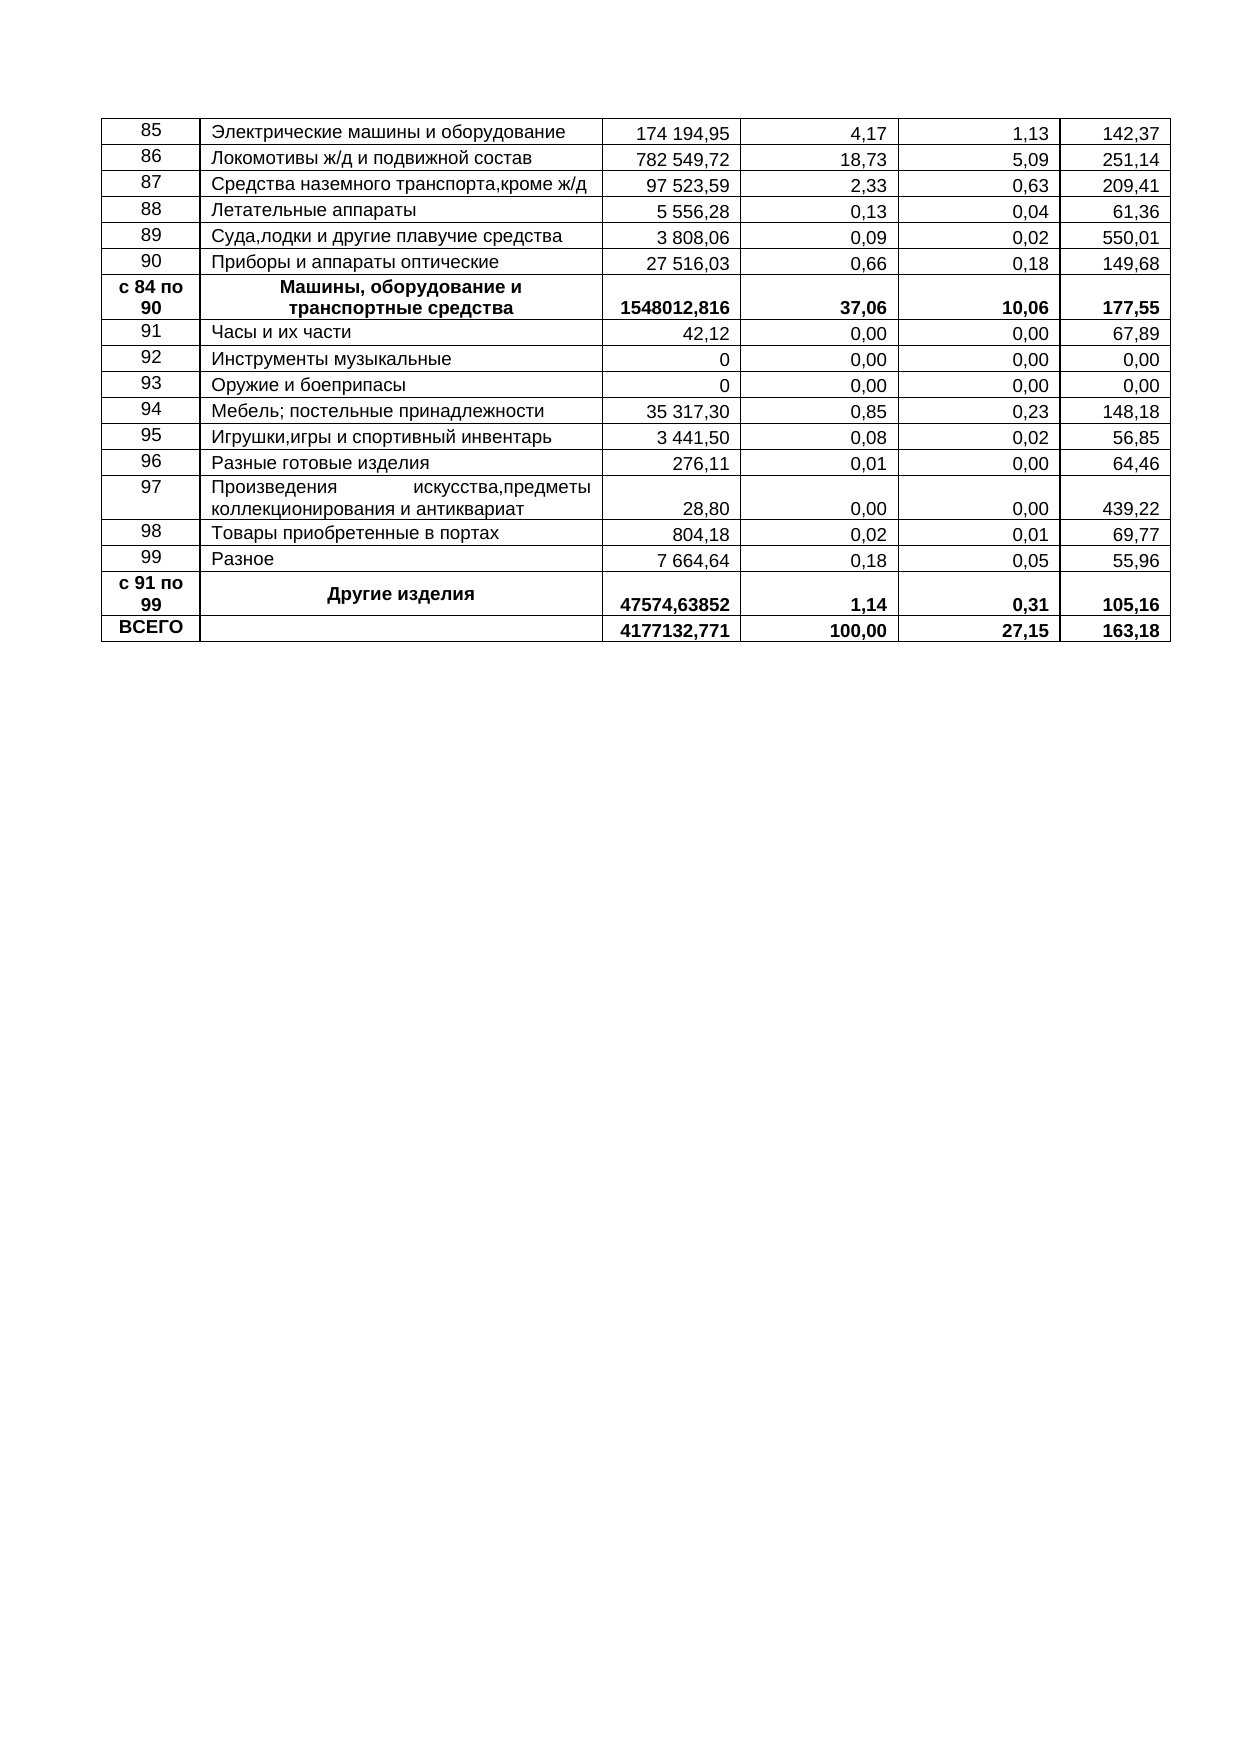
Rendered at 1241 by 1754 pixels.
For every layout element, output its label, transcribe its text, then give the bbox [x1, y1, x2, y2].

table_cell 91 [102, 320, 199, 344]
table_cell 0,08 [741, 424, 898, 449]
table_cell 47574,63852 [603, 572, 740, 615]
table_cell 0,00 [741, 476, 898, 519]
table_cell Часы и их части [201, 320, 602, 344]
table_cell 5,09 [899, 145, 1059, 170]
table_cell Суда,лодки и другие плавучие средства [201, 223, 602, 248]
table_cell 0,00 [899, 346, 1059, 371]
table_cell 1,13 [899, 119, 1059, 144]
table_cell 10,06 [899, 275, 1059, 318]
table_cell 1,14 [741, 572, 898, 615]
table_cell 0,18 [899, 249, 1059, 274]
table_cell 28,80 [603, 476, 740, 519]
table_cell Другие изделия [201, 572, 602, 615]
table_cell 0,01 [899, 520, 1059, 545]
table_cell 0,02 [899, 223, 1059, 248]
table_cell 149,68 [1061, 249, 1170, 274]
table_cell 93 [102, 372, 199, 397]
table_cell Произведения искусства,предметы коллекционирования и антиквариат [201, 476, 602, 519]
table_cell 1548012,816 [603, 275, 740, 318]
table_cell 0,01 [741, 450, 898, 475]
table_cell 3 808,06 [603, 223, 740, 248]
table_cell 0,18 [741, 546, 898, 571]
table_cell 7 664,64 [603, 546, 740, 571]
table_cell 18,73 [741, 145, 898, 170]
table_cell Разные готовые изделия [201, 450, 602, 475]
table_cell Электрические машины и оборудование [201, 119, 602, 144]
table_cell 4177132,771 [603, 616, 740, 641]
table_cell 92 [102, 346, 199, 371]
table_cell 61,36 [1061, 197, 1170, 222]
table_cell 64,46 [1061, 450, 1170, 475]
table_cell Летательные аппараты [201, 197, 602, 222]
table_cell 0 [603, 372, 740, 397]
table_cell 0,00 [899, 320, 1059, 344]
table_cell 95 [102, 424, 199, 449]
table_cell 0 [603, 346, 740, 371]
table_cell 0,09 [741, 223, 898, 248]
table_cell 0,00 [741, 320, 898, 344]
table_cell Локомотивы ж/д и подвижной состав [201, 145, 602, 170]
table_cell Приборы и аппараты оптические [201, 249, 602, 274]
table_cell 0,05 [899, 546, 1059, 571]
table_cell 0,00 [1061, 346, 1170, 371]
table_cell 0,85 [741, 398, 898, 423]
table_cell 86 [102, 145, 199, 170]
table_cell 5 556,28 [603, 197, 740, 222]
table_cell 174 194,95 [603, 119, 740, 144]
table_cell Инструменты музыкальные [201, 346, 602, 371]
table_cell с 91 по 99 [102, 572, 199, 615]
table_cell 251,14 [1061, 145, 1170, 170]
table_cell 100,00 [741, 616, 898, 641]
table_cell 98 [102, 520, 199, 545]
table_cell 0,00 [741, 346, 898, 371]
table_cell 105,16 [1061, 572, 1170, 615]
table_cell 55,96 [1061, 546, 1170, 571]
table_cell 0,02 [741, 520, 898, 545]
table_cell 56,85 [1061, 424, 1170, 449]
table_cell 276,11 [603, 450, 740, 475]
table_cell с 84 по 90 [102, 275, 199, 318]
table_cell 0,00 [899, 450, 1059, 475]
table_cell 27 516,03 [603, 249, 740, 274]
table_cell 99 [102, 546, 199, 571]
table_cell 90 [102, 249, 199, 274]
table_cell Товары приобретенные в портах [201, 520, 602, 545]
table_cell ВСЕГО [102, 616, 199, 641]
table_cell Оружие и боеприпасы [201, 372, 602, 397]
table_cell 177,55 [1061, 275, 1170, 318]
table_cell 550,01 [1061, 223, 1170, 248]
table_cell 148,18 [1061, 398, 1170, 423]
table_cell 42,12 [603, 320, 740, 344]
table_cell 87 [102, 171, 199, 196]
table_cell 27,15 [899, 616, 1059, 641]
table_cell 2,33 [741, 171, 898, 196]
table_cell 85 [102, 119, 199, 144]
table_cell 0,63 [899, 171, 1059, 196]
table_cell 97 523,59 [603, 171, 740, 196]
table_cell 782 549,72 [603, 145, 740, 170]
table_cell 67,89 [1061, 320, 1170, 344]
table_cell 209,41 [1061, 171, 1170, 196]
table_cell Разное [201, 546, 602, 571]
table_cell Машины, оборудование и транспортные средства [201, 275, 602, 318]
table_cell 0,02 [899, 424, 1059, 449]
table_cell 142,37 [1061, 119, 1170, 144]
table_cell 35 317,30 [603, 398, 740, 423]
table_cell 37,06 [741, 275, 898, 318]
table_cell 89 [102, 223, 199, 248]
table_cell 439,22 [1061, 476, 1170, 519]
table_cell 4,17 [741, 119, 898, 144]
table_cell 0,00 [899, 372, 1059, 397]
table_cell 163,18 [1061, 616, 1170, 641]
table_cell 88 [102, 197, 199, 222]
table_cell 3 441,50 [603, 424, 740, 449]
table_cell 0,00 [741, 372, 898, 397]
table_cell [201, 616, 602, 641]
table_cell 97 [102, 476, 199, 519]
table_cell 0,00 [1061, 372, 1170, 397]
table_cell 0,66 [741, 249, 898, 274]
table_cell 96 [102, 450, 199, 475]
table_cell 0,23 [899, 398, 1059, 423]
table_cell 69,77 [1061, 520, 1170, 545]
table_cell 94 [102, 398, 199, 423]
table_cell 0,04 [899, 197, 1059, 222]
table_cell Игрушки,игры и спортивный инвентарь [201, 424, 602, 449]
table_cell 0,31 [899, 572, 1059, 615]
table_cell Мебель; постельные принадлежности [201, 398, 602, 423]
table_cell 0,13 [741, 197, 898, 222]
table_cell 804,18 [603, 520, 740, 545]
table_cell 0,00 [899, 476, 1059, 519]
table_cell Средства наземного транспорта,кроме ж/д [201, 171, 602, 196]
